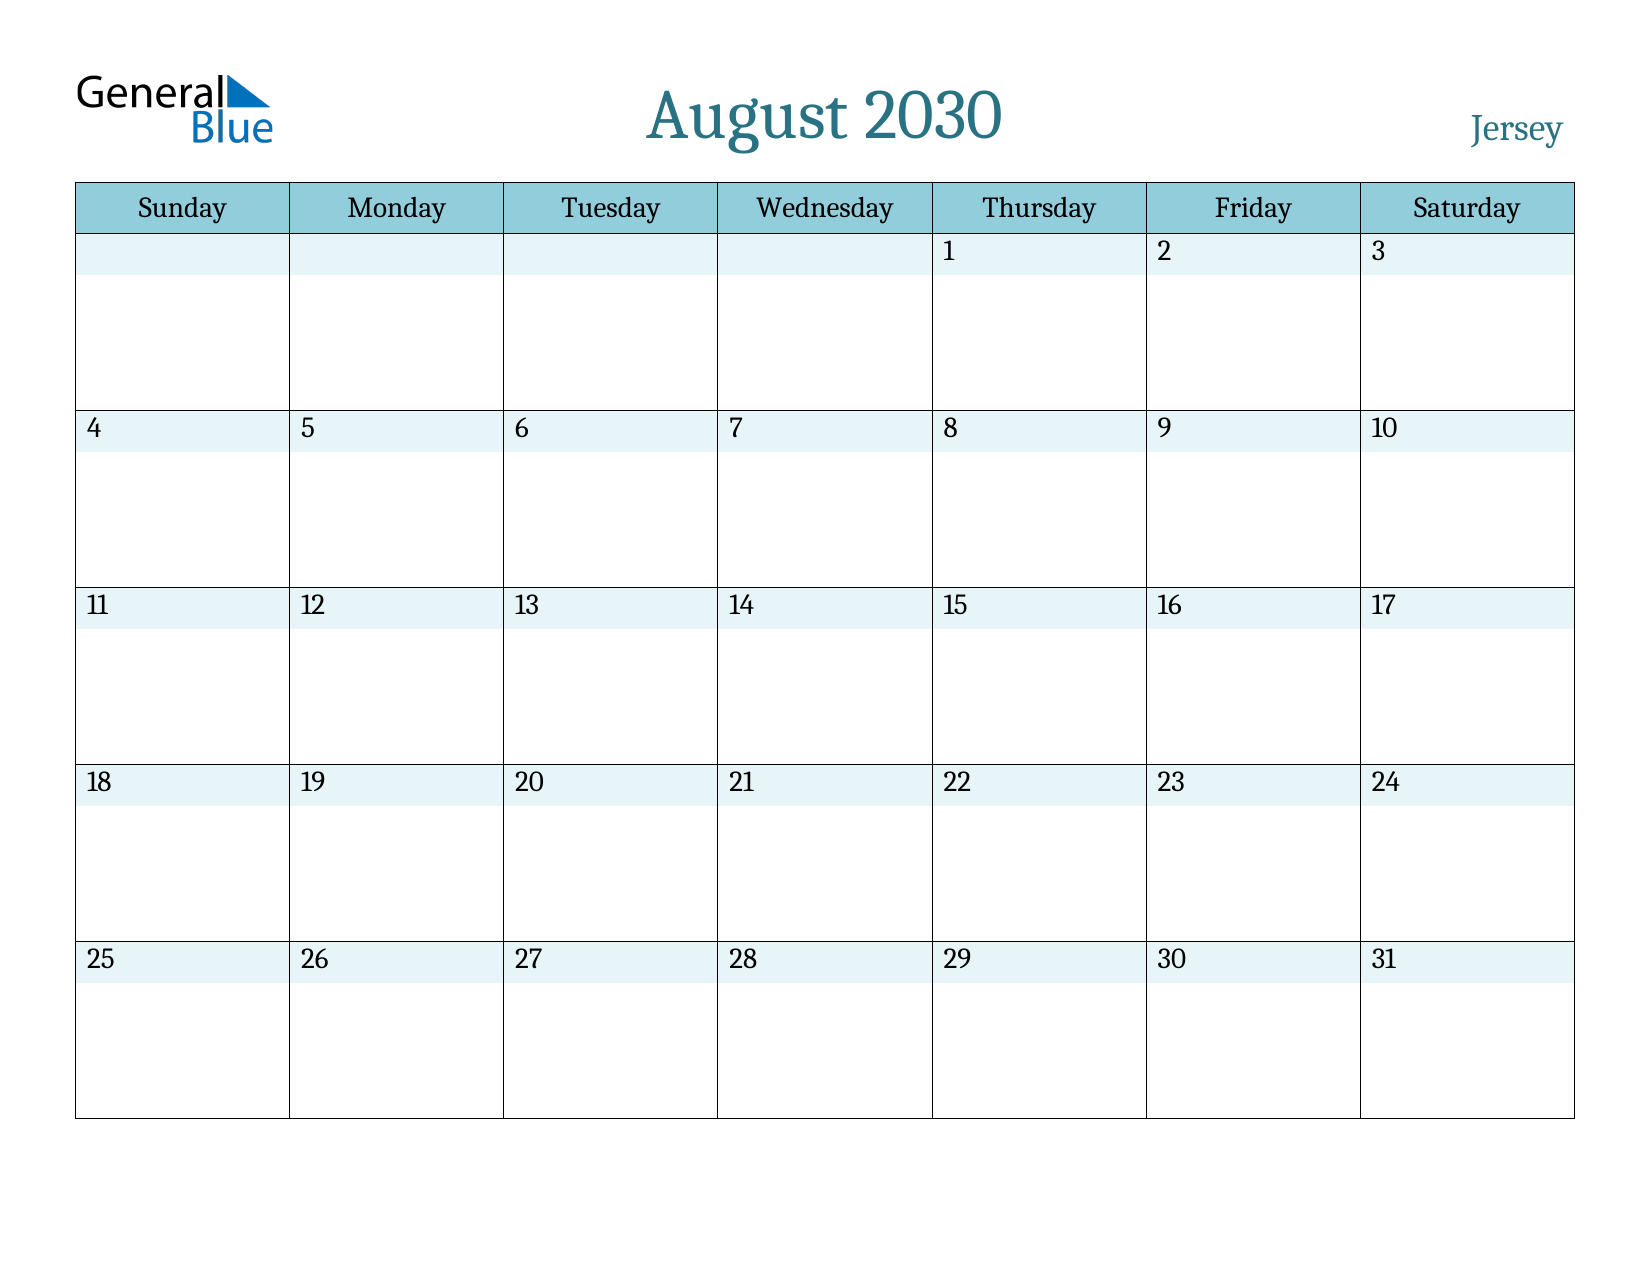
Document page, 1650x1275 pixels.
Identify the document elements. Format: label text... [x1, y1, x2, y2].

table_cell [1361, 806, 1574, 941]
table_cell [1147, 983, 1360, 1118]
table_cell 11 [76, 588, 289, 629]
table_cell [290, 806, 503, 941]
table_cell [718, 806, 932, 941]
table_cell [290, 234, 503, 275]
table_cell [1361, 275, 1574, 410]
table_cell [76, 806, 289, 941]
table_cell [290, 629, 503, 764]
table_cell [290, 983, 503, 1118]
table_cell 13 [504, 588, 717, 629]
table_cell [504, 983, 717, 1118]
table_cell 24 [1361, 765, 1574, 806]
table_cell 17 [1361, 588, 1574, 629]
table_cell 31 [1361, 942, 1574, 983]
table_header [76, 75, 503, 182]
table_cell [933, 275, 1146, 410]
table_cell [718, 983, 932, 1118]
table_cell [718, 452, 932, 587]
table_cell 3 [1361, 234, 1574, 275]
table_cell [504, 452, 717, 587]
table_cell 8 [933, 411, 1146, 452]
table_cell 26 [290, 942, 503, 983]
table_cell [933, 452, 1146, 587]
table_cell [718, 629, 932, 764]
table_cell [76, 629, 289, 764]
table_cell [1147, 629, 1360, 764]
table_cell [1361, 983, 1574, 1118]
table_cell 25 [76, 942, 289, 983]
table_cell 12 [290, 588, 503, 629]
table_cell 5 [290, 411, 503, 452]
table_cell [1361, 629, 1574, 764]
table_cell 2 [1147, 234, 1360, 275]
table_cell [1147, 806, 1360, 941]
table_cell Tuesday [504, 183, 717, 233]
table_cell 7 [718, 411, 932, 452]
table_cell [504, 275, 717, 410]
table_cell [718, 234, 932, 275]
table_cell 14 [718, 588, 932, 629]
table_cell 6 [504, 411, 717, 452]
table_cell [1361, 452, 1574, 587]
table_cell [933, 983, 1146, 1118]
table_header Jersey [1146, 75, 1574, 182]
table_cell 29 [933, 942, 1146, 983]
table_cell [933, 806, 1146, 941]
table_cell Wednesday [718, 183, 932, 233]
table_cell 23 [1147, 765, 1360, 806]
table_cell [504, 806, 717, 941]
table_cell [1147, 275, 1360, 410]
table_cell Saturday [1361, 183, 1574, 233]
table_cell 20 [504, 765, 717, 806]
table_cell 18 [76, 765, 289, 806]
table_cell 28 [718, 942, 932, 983]
table_cell [76, 452, 289, 587]
table_header August 2030 [504, 75, 1146, 182]
table_cell [504, 629, 717, 764]
table_cell 1 [933, 234, 1146, 275]
table_cell 16 [1147, 588, 1360, 629]
table_cell [504, 234, 717, 275]
table_cell Monday [290, 183, 503, 233]
table_cell Thursday [933, 183, 1146, 233]
table_cell Sunday [76, 183, 289, 233]
table_cell [76, 234, 289, 275]
table_cell [290, 275, 503, 410]
table_cell [1147, 452, 1360, 587]
table_cell 15 [933, 588, 1146, 629]
picture [77, 75, 273, 143]
table_cell 22 [933, 765, 1146, 806]
table_cell Friday [1147, 183, 1360, 233]
table_cell 4 [76, 411, 289, 452]
table_cell [290, 452, 503, 587]
table_cell 21 [718, 765, 932, 806]
table_cell [718, 275, 932, 410]
table_cell 27 [504, 942, 717, 983]
table_cell [76, 983, 289, 1118]
table_cell [933, 629, 1146, 764]
table_cell 19 [290, 765, 503, 806]
table_cell 9 [1147, 411, 1360, 452]
table_cell 30 [1147, 942, 1360, 983]
table_cell 10 [1361, 411, 1574, 452]
table_cell [76, 275, 289, 410]
